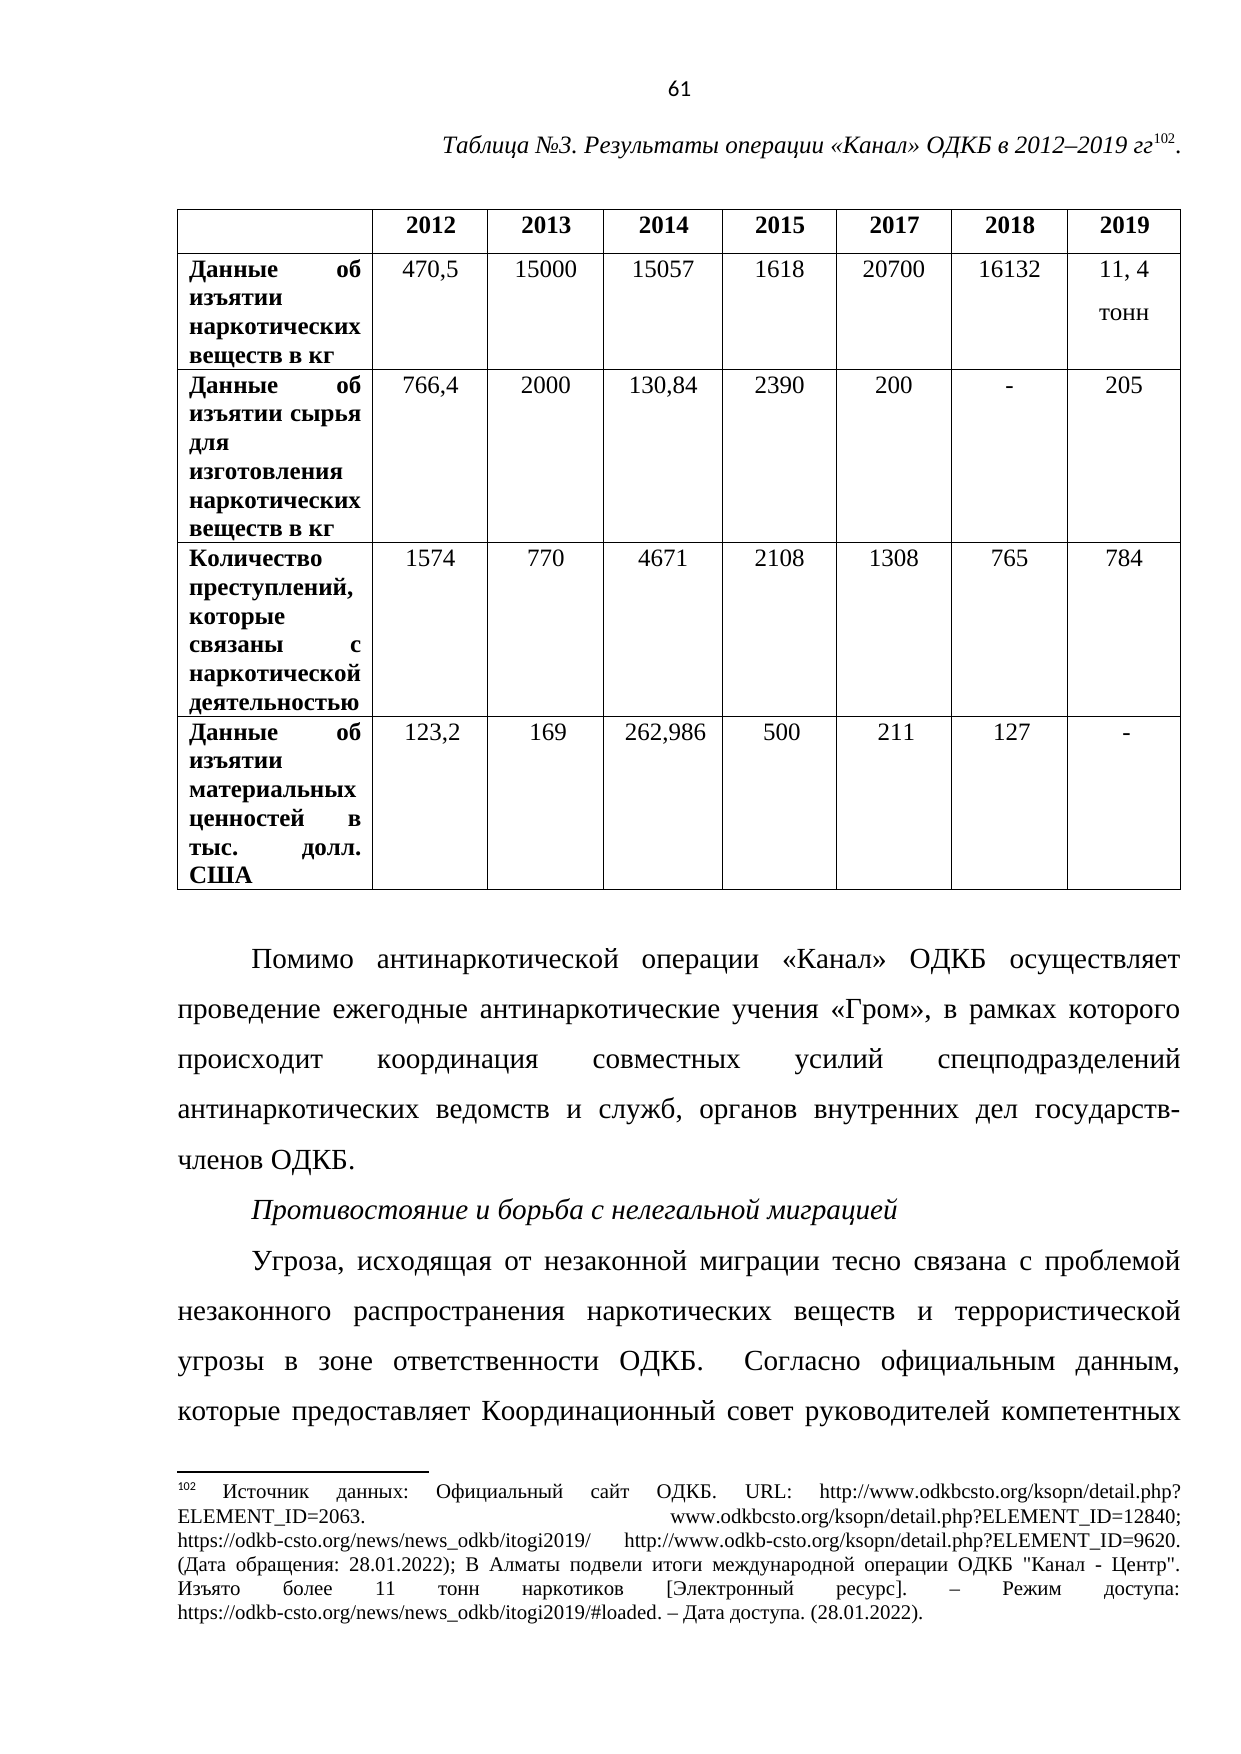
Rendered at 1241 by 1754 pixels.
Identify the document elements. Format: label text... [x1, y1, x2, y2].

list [177, 1243, 1181, 1427]
table_cell 766,4 [373, 370, 487, 542]
table_header 2018 [952, 210, 1067, 253]
table_cell 770 [488, 543, 603, 716]
table_header 2015 [723, 210, 836, 253]
table_cell 2000 [488, 370, 603, 542]
table_cell Данные об изъятии наркотических веществ в кг [178, 254, 372, 369]
table_header 2017 [837, 210, 951, 253]
table_cell 765 [952, 543, 1067, 716]
table_cell 262,986 [604, 717, 722, 889]
table_cell 1618 [723, 254, 836, 369]
table_cell 2108 [723, 543, 836, 716]
table_cell 11, 4 тонн [1068, 254, 1180, 369]
table_cell Количество преступлений, которые связаны с наркотической деятельностью [178, 543, 372, 716]
table_cell 500 [723, 717, 836, 889]
table_cell 470,5 [373, 254, 487, 369]
table_cell 4671 [604, 543, 722, 716]
table_cell 205 [1068, 370, 1180, 542]
table_header 2012 [373, 210, 487, 253]
table_cell 200 [837, 370, 951, 542]
table_cell 15000 [488, 254, 603, 369]
table_cell 1574 [373, 543, 487, 716]
table_cell Данные об изъятии сырья для изготовления наркотических веществ в кг [178, 370, 372, 542]
list Помимо антинаркотической операции «Канал» ОДКБ осуществляет проведение ежегодные антинаркотические учения «Гром», в рамках которого происходит координация совместных усилий спецподразделений антинаркотических ведомств и служб, органов внутренних дел государств-членов ОДКБ. [177, 941, 1181, 1176]
table_cell - [952, 370, 1067, 542]
table_header [178, 210, 372, 253]
table_cell 784 [1068, 543, 1180, 716]
table_header 2019 [1068, 210, 1180, 253]
table_cell - [1068, 717, 1180, 889]
list Противостояние и борьба с нелегальной миграцией [177, 1192, 1181, 1226]
table_cell 2390 [723, 370, 836, 542]
table_cell 123,2 [373, 717, 487, 889]
table_cell 127 [952, 717, 1067, 889]
table_cell Данные об изъятии материальных ценностей в тыс. долл. США [178, 717, 372, 889]
table_cell 20700 [837, 254, 951, 369]
table_header 2013 [488, 210, 603, 253]
table_cell 169 [488, 717, 603, 889]
table_cell 1308 [837, 543, 951, 716]
table_cell 130,84 [604, 370, 722, 542]
list Таблица №3. Результаты операции «Канал» ОДКБ в 2012–2019 гг. [252, 130, 1181, 159]
table_cell 15057 [604, 254, 722, 369]
table_cell 211 [837, 717, 951, 889]
table_header 2014 [604, 210, 722, 253]
table_cell 16132 [952, 254, 1067, 369]
